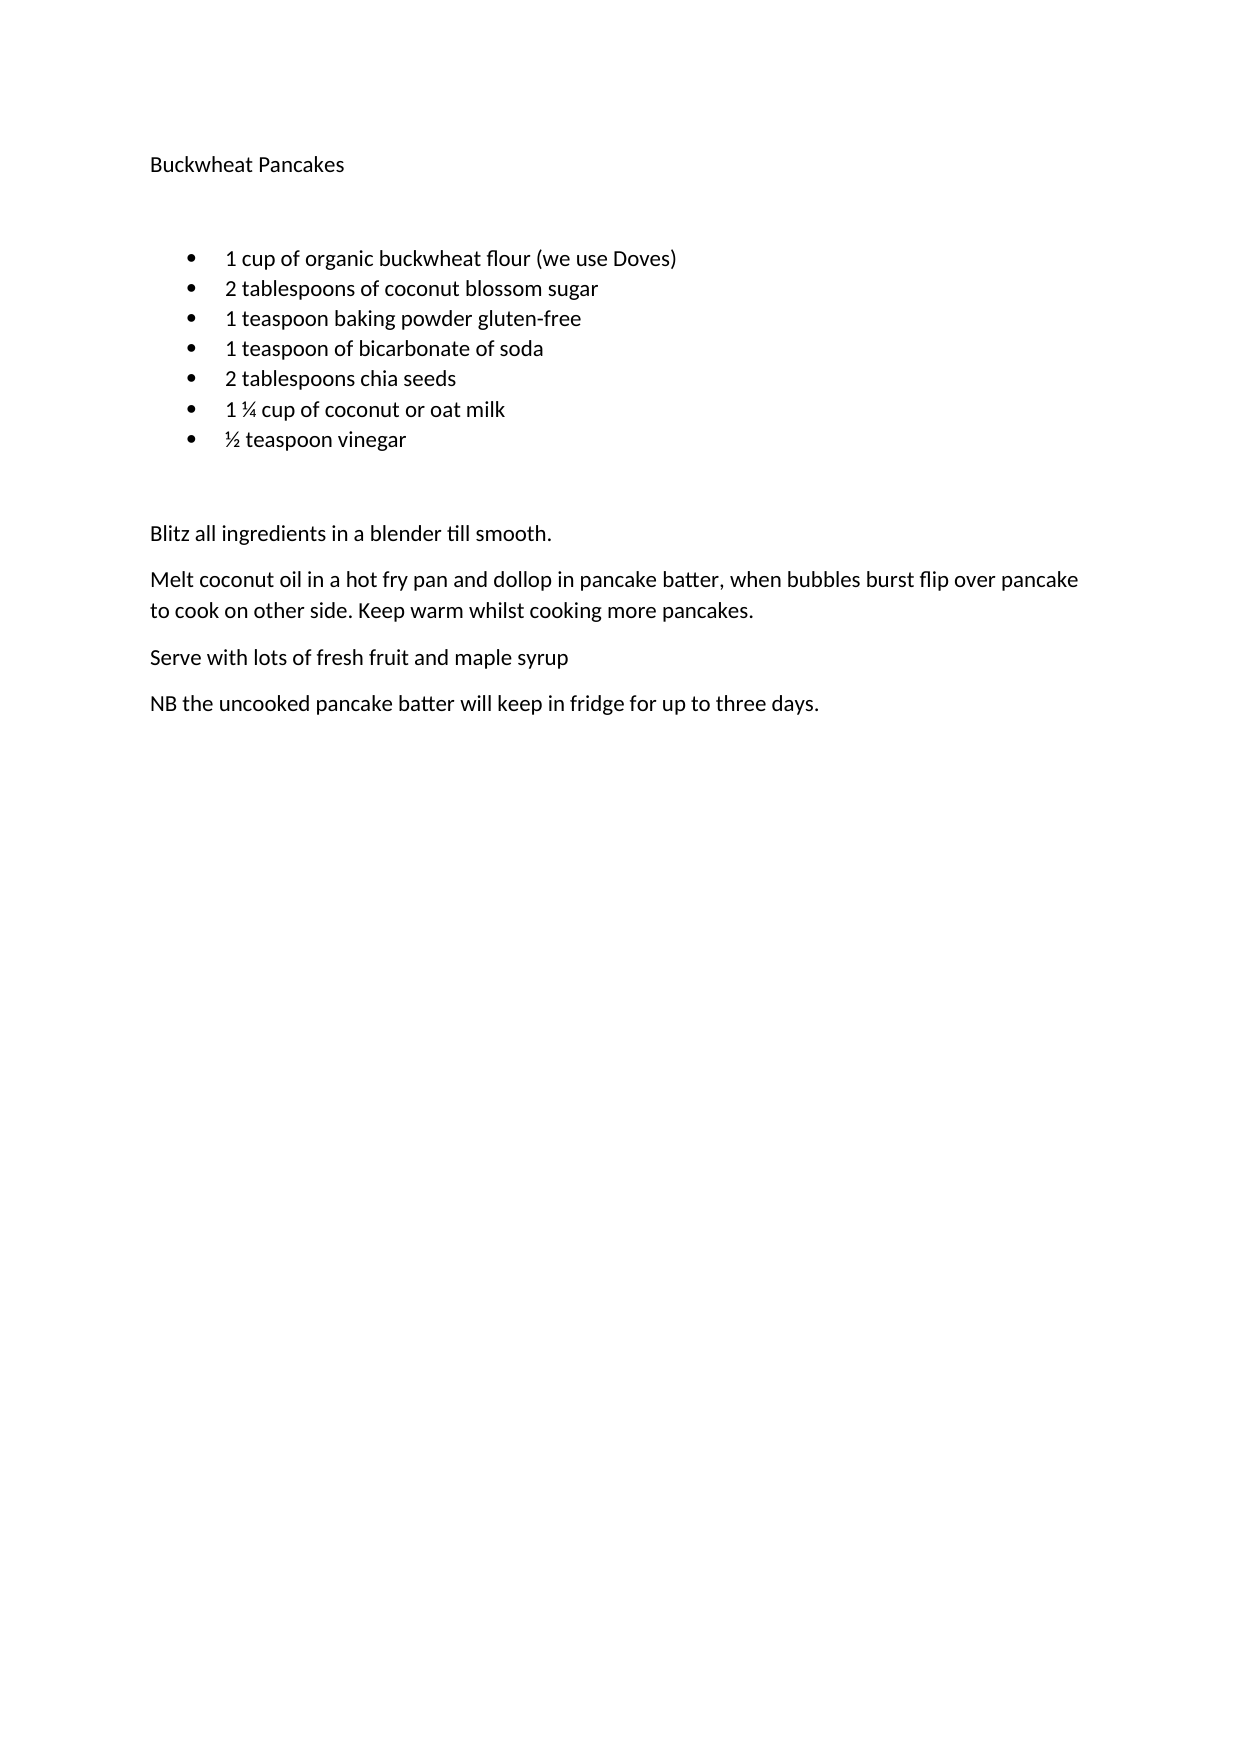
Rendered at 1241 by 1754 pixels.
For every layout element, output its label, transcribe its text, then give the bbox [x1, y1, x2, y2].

list 1 ¼ cup of coconut or oat milk [187, 395, 1090, 423]
list ½ teaspoon vinegar [187, 425, 1090, 453]
text NB the uncooked pancake batter will keep in fridge for up to three days. [150, 689, 1090, 718]
list 1 teaspoon baking powder gluten-free [187, 304, 1090, 332]
list 2 tablespoons chia seeds [187, 364, 1090, 393]
text Blitz all ingredients in a blender till smooth. [150, 519, 1090, 547]
list 2 tablespoons of coconut blossom sugar [187, 274, 1090, 302]
list 1 teaspoon of bicarbonate of soda [187, 334, 1090, 362]
text Serve with lots of fresh fruit and maple syrup [150, 643, 1090, 671]
list 1 cup of organic buckwheat flour (we use Doves) [187, 244, 1090, 272]
text Buckwheat Pancakes [150, 150, 1090, 178]
text Melt coconut oil in a hot fry pan and dollop in pancake batter, when bubbles burst flip over pancake to cook on other side. Keep warm whilst cooking more pancakes. [150, 566, 1090, 624]
